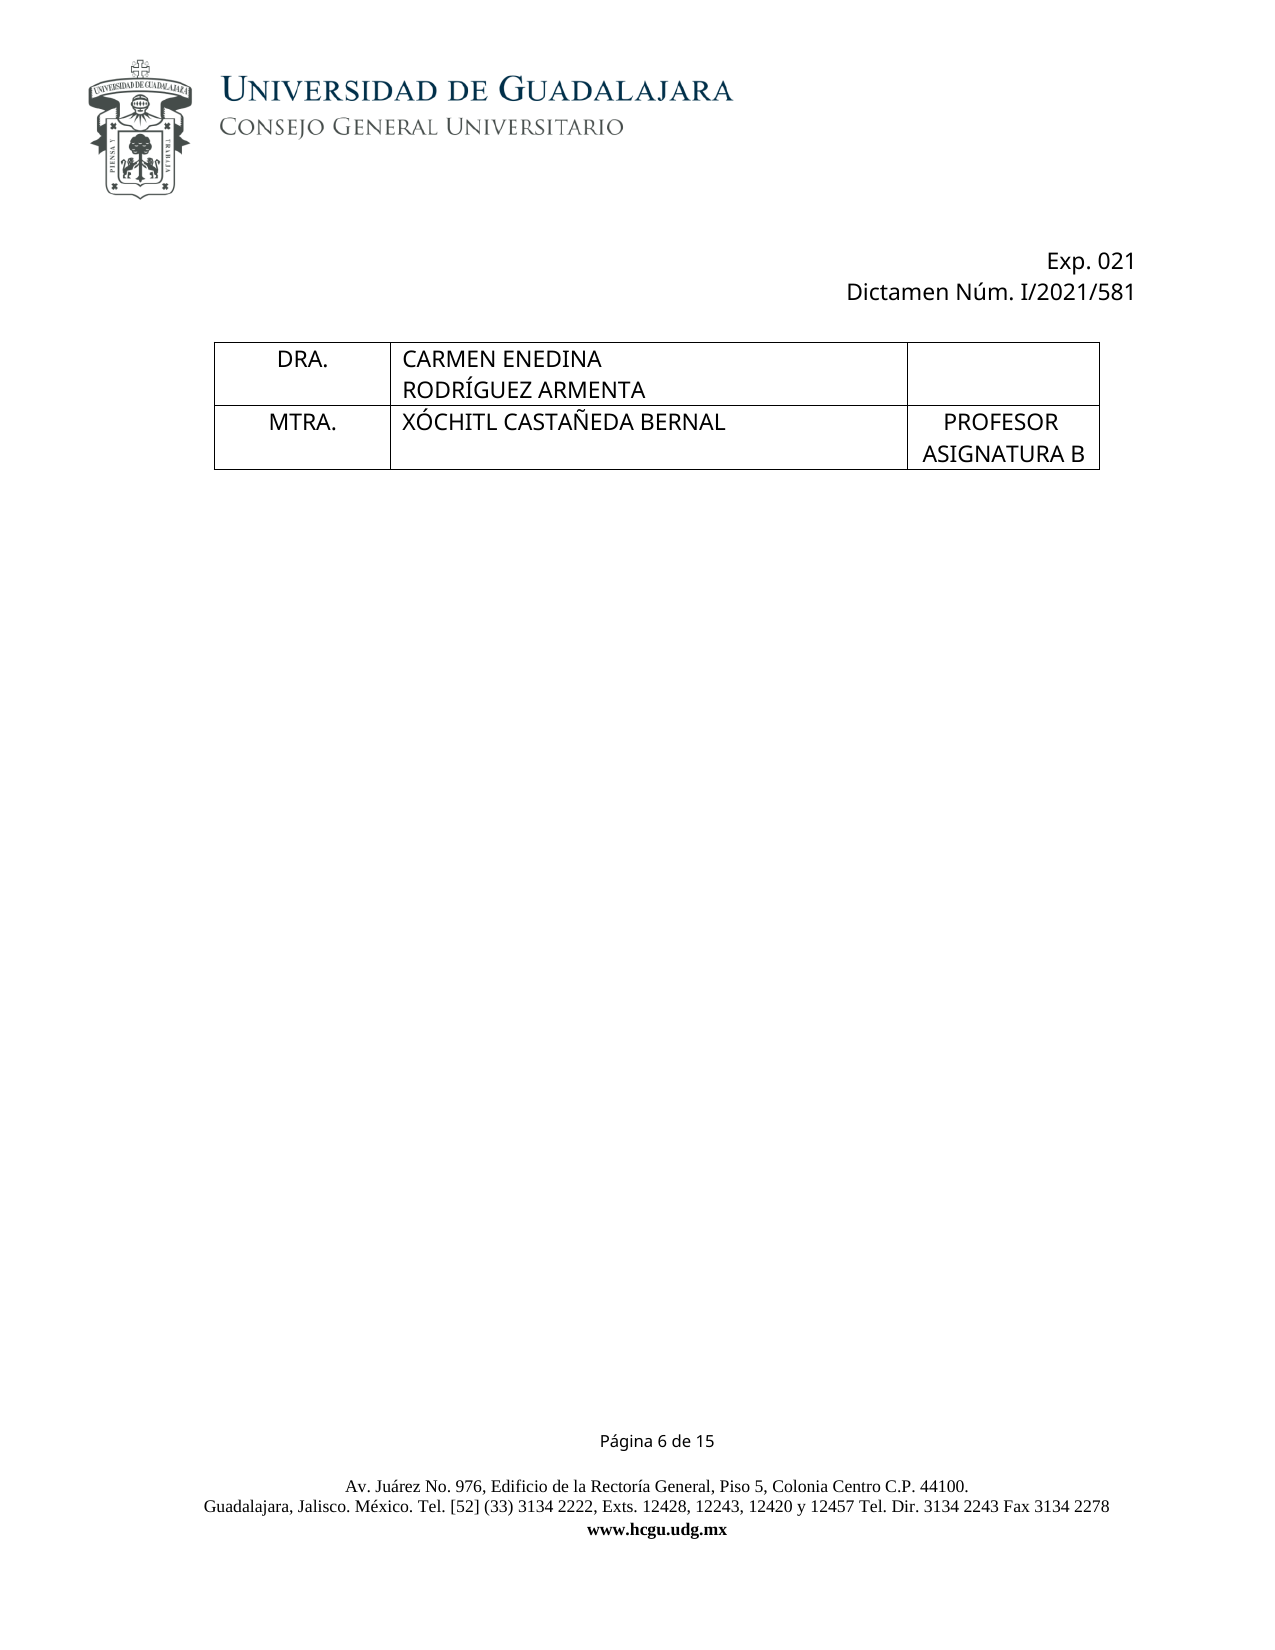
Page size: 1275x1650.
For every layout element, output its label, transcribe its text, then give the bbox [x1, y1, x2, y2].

table_cell MTRA. [215, 406, 390, 469]
picture [0, 2, 1272, 258]
table_cell PROFESOR ASIGNATURA B [908, 406, 1099, 469]
table_cell DRA. [215, 343, 390, 405]
table_cell XÓCHITL CASTAÑEDA BERNAL [391, 406, 907, 469]
table_cell [908, 343, 1099, 405]
table_cell CARMEN ENEDINA RODRÍGUEZ ARMENTA [391, 343, 907, 405]
